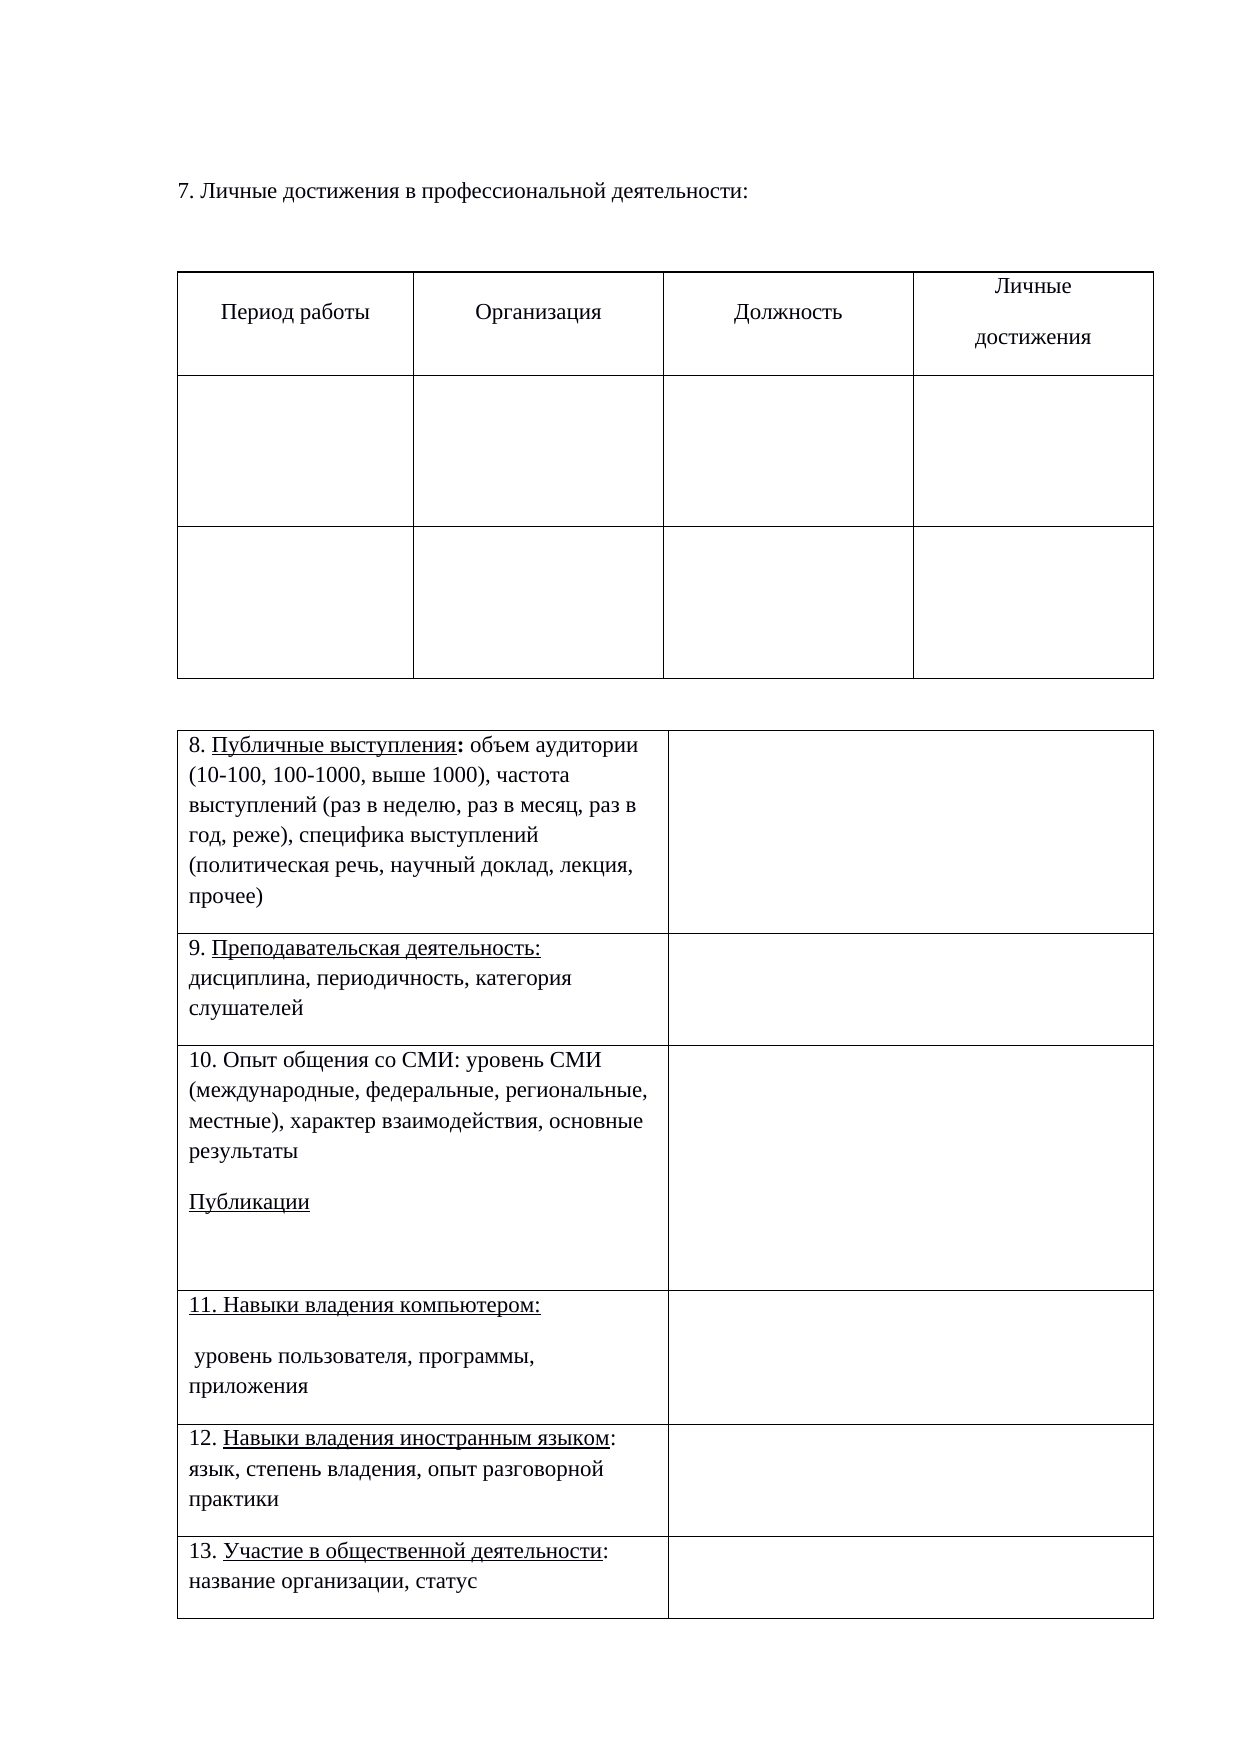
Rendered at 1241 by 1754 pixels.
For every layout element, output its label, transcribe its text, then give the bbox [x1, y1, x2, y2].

table_cell [664, 527, 913, 678]
table_cell [669, 1046, 1153, 1290]
list 7. Личные достижения в профессиональной деятельности: [177, 177, 1152, 204]
table_cell 11. Навыки владения компьютером: уровень пользователя, программы, приложения [178, 1291, 668, 1423]
table_cell [178, 527, 413, 678]
table_cell [669, 934, 1153, 1045]
table_header Личные достижения [914, 273, 1153, 374]
table_header Организация [414, 273, 663, 374]
table_cell [669, 1291, 1153, 1423]
table_cell [414, 376, 663, 526]
table_cell [914, 376, 1153, 526]
table_header [669, 731, 1153, 933]
table_cell [178, 376, 413, 526]
table_cell 10. Опыт общения со СМИ: уровень СМИ (международные, федеральные, региональные, местные), характер взаимодействия, основные результаты Публикации [178, 1046, 668, 1290]
table_cell [669, 1537, 1153, 1618]
table_cell 12. Навыки владения иностранным языком: язык, степень владения, опыт разговорной практики [178, 1425, 668, 1536]
table_cell [914, 527, 1153, 678]
table_cell [414, 527, 663, 678]
table_header Период работы [178, 273, 413, 374]
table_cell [178, 1537, 668, 1618]
table_header Должность [664, 273, 913, 374]
table_cell [669, 1425, 1153, 1536]
table_cell [664, 376, 913, 526]
table_cell 9. Преподавательская деятельность: дисциплина, периодичность, категория слушателей [178, 934, 668, 1045]
table_header 8. Публичные выступления: объем аудитории (10-100, 100-1000, выше 1000), частота выступлений (раз в неделю, раз в месяц, раз в год, реже), специфика выступлений (политическая речь, научный доклад, лекция, прочее) [178, 731, 668, 933]
